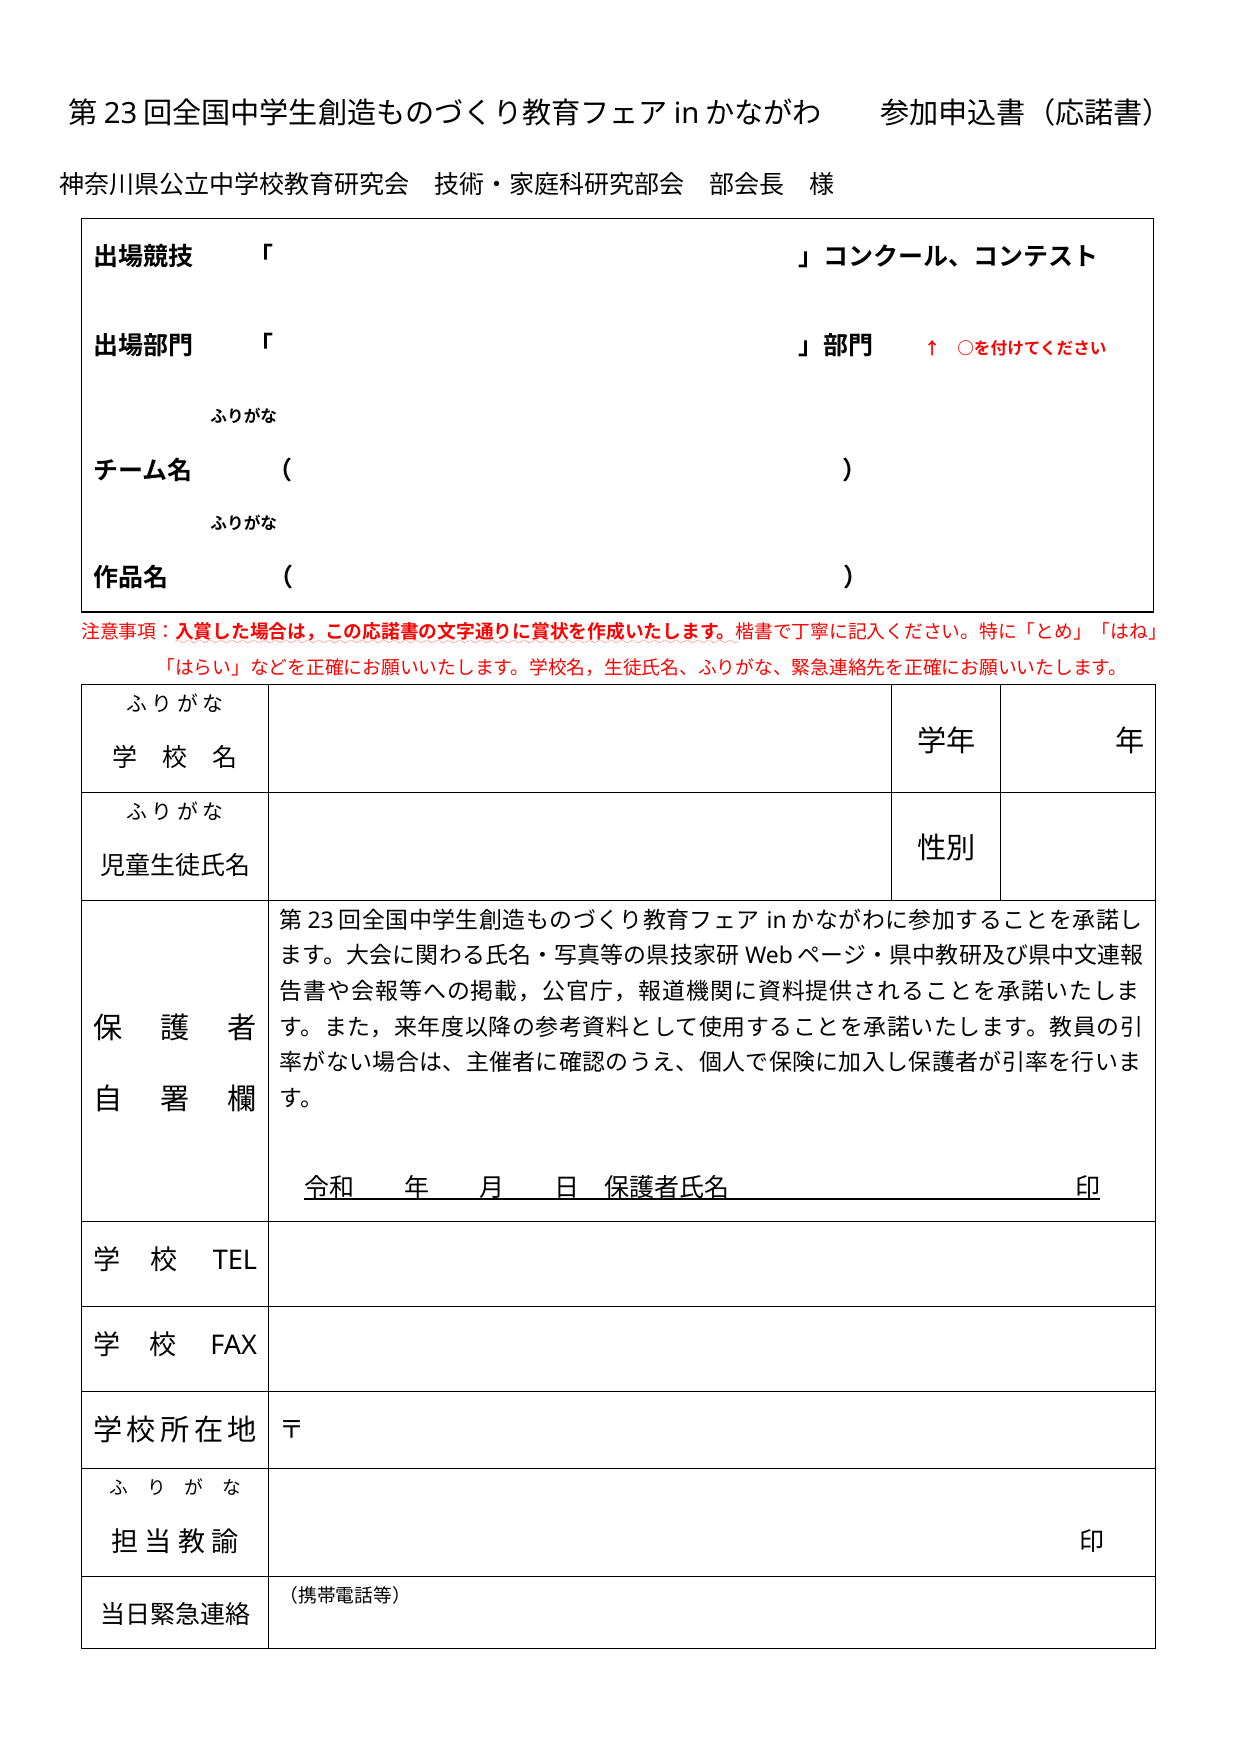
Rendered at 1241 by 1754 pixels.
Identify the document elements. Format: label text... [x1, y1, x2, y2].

table_cell 当日緊急連絡 [82, 1577, 268, 1648]
table_header [269, 685, 891, 792]
table_cell 印 [269, 1469, 1155, 1576]
text 注意事項：入賞した場合は，この応諾書の文字通りに賞状を作成いたします。楷書で丁寧に記入ください。特に「とめ」「はね」「はらい」などを正確にお願いいたします。学校名，生徒氏名、ふりがな、緊急連絡先を正確にお願いいたします。 [81, 612, 1181, 684]
table_header 学年 [892, 685, 1000, 792]
table_cell 保護者 自署欄 [82, 901, 268, 1221]
table_cell ふ り が な 児童生徒氏名 [82, 793, 268, 899]
table_header 年 [1001, 685, 1155, 792]
table_cell [269, 793, 891, 899]
table_header 出場競技 「 」コンクール、コンテスト 出場部門 「 」部門 ↑ ○を付けてください ふりがな チーム名 （ ） ふりがな 作品名 （ ） [82, 219, 1153, 611]
table_cell ふ り が な 担 当 教 諭 [82, 1469, 268, 1576]
table_cell 学校所在地 [82, 1392, 268, 1468]
table_cell 性別 [892, 793, 1000, 899]
table_header ふ り が な 学 校 名 [82, 685, 268, 792]
text 第23回全国中学生創造ものづくり教育フェアinかながわ 参加申込書（応諾書） [59, 75, 1181, 147]
table_cell （携帯電話等） [269, 1577, 1155, 1648]
table_cell [269, 1222, 1155, 1306]
text 神奈川県公立中学校教育研究会 技術・家庭科研究部会 部会長 様 [59, 147, 1181, 218]
table_cell [269, 1307, 1155, 1391]
table_cell [1001, 793, 1155, 899]
table_cell 〒 [269, 1392, 1155, 1468]
table_cell 第23回全国中学生創造ものづくり教育フェアinかながわに参加することを承諾します。大会に関わる氏名・写真等の県技家研Webページ・県中教研及び県中文連報告書や会報等への掲載，公官庁，報道機関に資料提供されることを承諾いたします。また，来年度以降の参考資料として使用することを承諾いたします。教員の引率がない場合は、主催者に確認のうえ、個人で保険に加入し保護者が引率を行います。 令和 年 月 日 保護者氏名 印 [269, 901, 1155, 1221]
table_cell 学校FAX [82, 1307, 268, 1391]
table_cell 学校TEL [82, 1222, 268, 1306]
